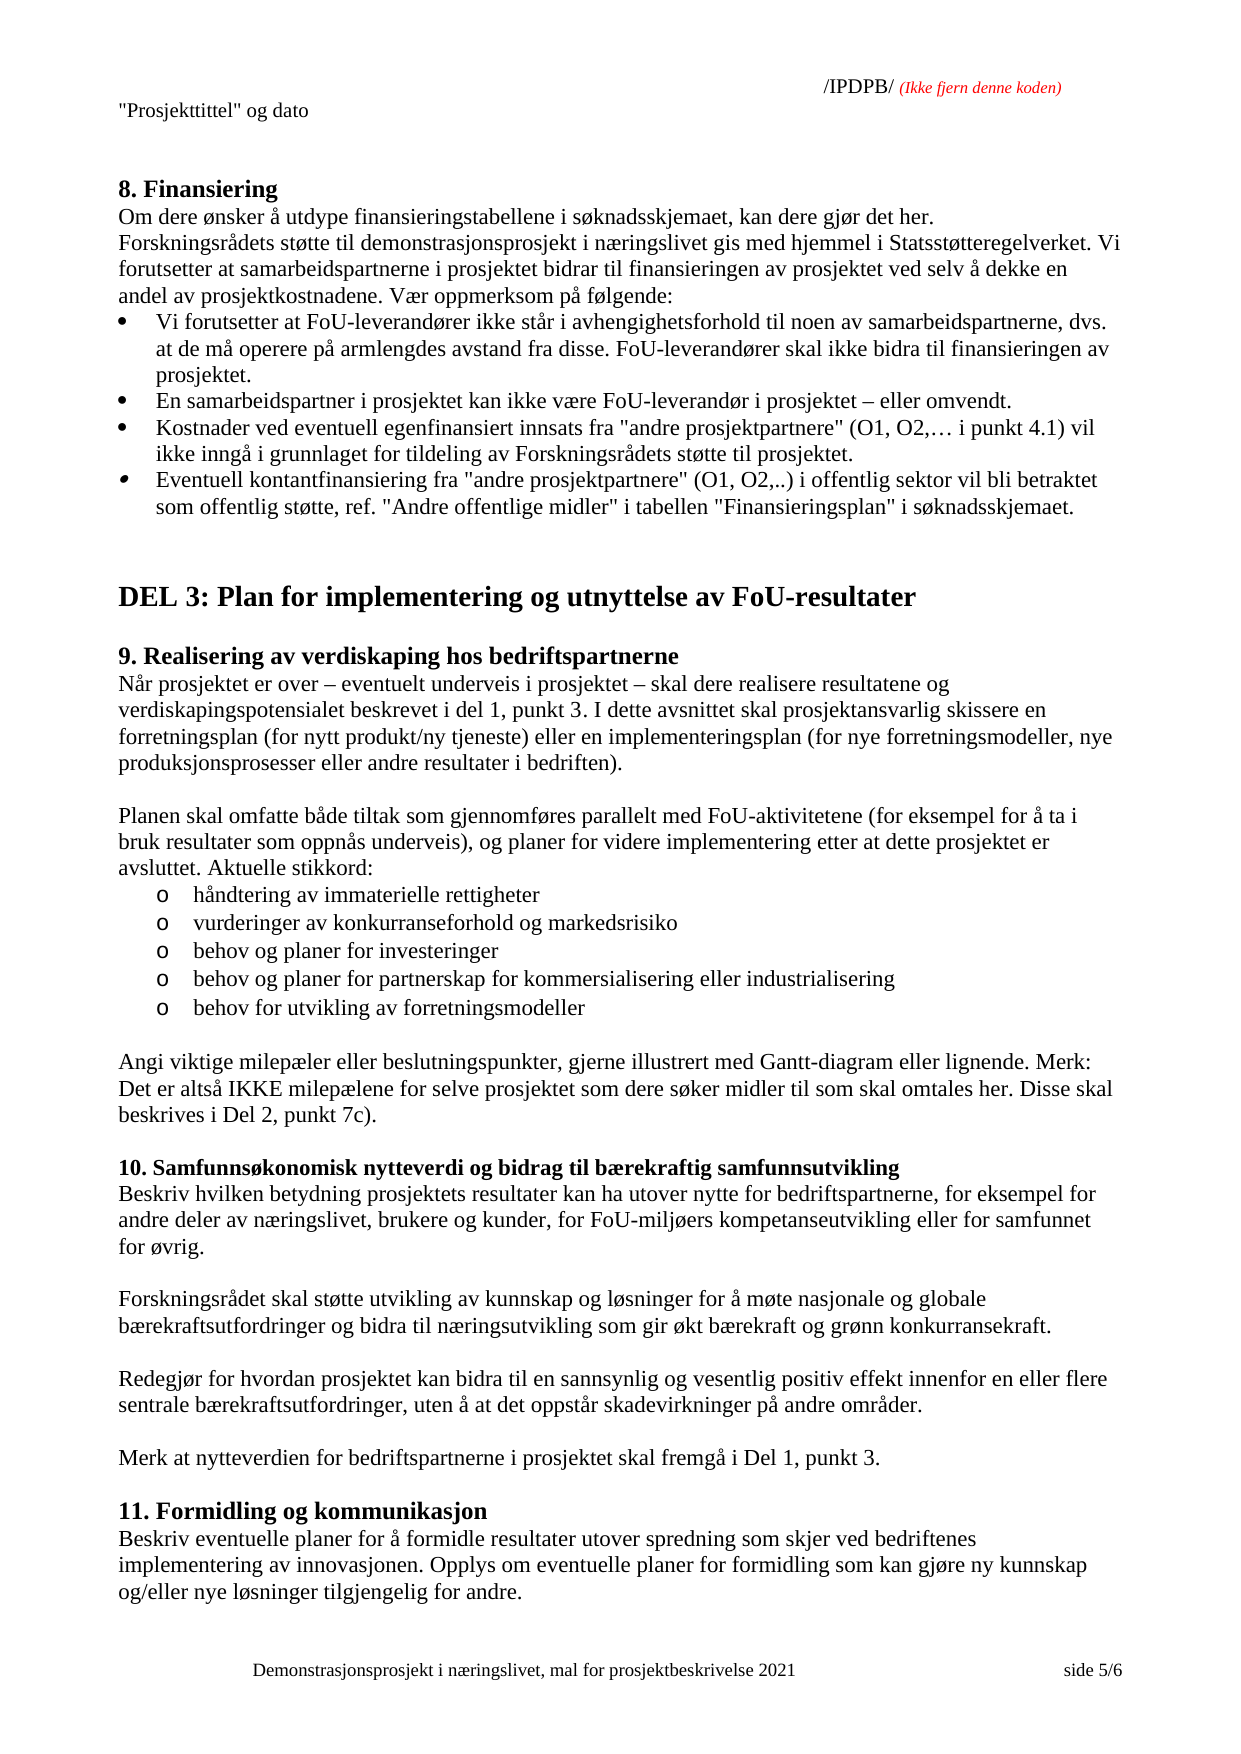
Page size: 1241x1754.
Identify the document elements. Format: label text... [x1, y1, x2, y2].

text Forskningsrådet skal støtte utvikling av kunnskap og løsninger for å møte nasjonale og globale bærekraftsutfordringer og bidra til næringsutvikling som gir økt bærekraft og grønn konkurransekraft. [118, 1286, 1122, 1338]
text 10. Samfunnsøkonomisk nytteverdi og bidrag til bærekraftig samfunnsutvikling [118, 1154, 1122, 1180]
text Beskriv hvilken betydning prosjektets resultater kan ha utover nytte for bedriftspartnerne, for eksempel for andre deler av næringslivet, brukere og kunder, for FoU-miljøers kompetanseutvikling eller for samfunnet for øvrig. [118, 1180, 1122, 1259]
list En samarbeidspartner i prosjektet kan ikke være FoU-leverandør i prosjektet – eller omvendt. [118, 387, 1122, 414]
list behov for utvikling av forretningsmodeller [156, 994, 1122, 1022]
text DEL 3: Plan for implementering og utnyttelse av FoU-resultater [118, 579, 1122, 612]
list vurderinger av konkurranseforhold og markedsrisiko [156, 909, 1122, 937]
text Redegjør for hvordan prosjektet kan bidra til en sannsynlig og vesentlig positiv effekt innenfor en eller flere sentrale bærekraftsutfordringer, uten å at det oppstår skadevirkninger på andre områder. [118, 1364, 1122, 1417]
text Merk at nytteverdien for bedriftspartnerne i prosjektet skal fremgå i Del 1, punkt 3. [118, 1444, 1122, 1470]
list håndtering av immaterielle rettigheter [156, 881, 1122, 909]
text Planen skal omfatte både tiltak som gjennomføres parallelt med FoU-aktivitetene (for eksempel for å ta i bruk resultater som oppnås underveis), og planer for videre implementering etter at dette prosjektet er avsluttet. Aktuelle stikkord: [118, 802, 1122, 881]
text Angi viktige milepæler eller beslutningspunkter, gjerne illustrert med Gantt-diagram eller lignende. Merk: Det er altså IKKE milepælene for selve prosjektet som dere søker midler til som skal omtales her. Disse skal beskrives i Del 2, punkt 7c). [118, 1048, 1122, 1127]
text Forskningsrådets støtte til demonstrasjonsprosjekt i næringslivet gis med hjemmel i Statsstøtteregelverket. Vi forutsetter at samarbeidspartnerne i prosjektet bidrar til finansieringen av prosjektet ved selv å dekke en andel av prosjektkostnadene. Vær oppmerksom på følgende: [118, 229, 1122, 308]
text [118, 1496, 1122, 1604]
list behov og planer for investeringer [156, 937, 1122, 966]
list Kostnader ved eventuell egenfinansiert innsats fra "andre prosjektpartnere" (O1, O2,… i punkt 4.1) vil ikke inngå i grunnlaget for tildeling av Forskningsrådets støtte til prosjektet. [118, 414, 1122, 466]
text 9. Realisering av verdiskaping hos bedriftspartnerne Når prosjektet er over – eventuelt underveis i prosjektet – skal dere realisere resultatene og verdiskapingspotensialet beskrevet i del 1, punkt 3. I dette avsnittet skal prosjektansvarlig skissere en forretningsplan (for nytt produkt/ny tjeneste) eller en implementeringsplan (for nye forretningsmodeller, nye produksjonsprosesser eller andre resultater i bedriften). [118, 641, 1122, 775]
list Eventuell kontantfinansiering fra "andre prosjektpartnere" (O1, O2,..) i offentlig sektor vil bli betraktet som offentlig støtte, ref. "Andre offentlige midler" i tabellen "Finansieringsplan" i søknadsskjemaet. [118, 466, 1122, 519]
text 8. Finansiering Om dere ønsker å utdype finansieringstabellene i søknadsskjemaet, kan dere gjør det her. [118, 174, 1122, 229]
list Vi forutsetter at FoU-leverandører ikke står i avhengighetsforhold til noen av samarbeidspartnerne, dvs. at de må operere på armlengdes avstand fra disse. FoU-leverandører skal ikke bidra til finansieringen av prosjektet. [118, 308, 1122, 387]
list behov og planer for partnerskap for kommersialisering eller industrialisering [156, 966, 1122, 994]
